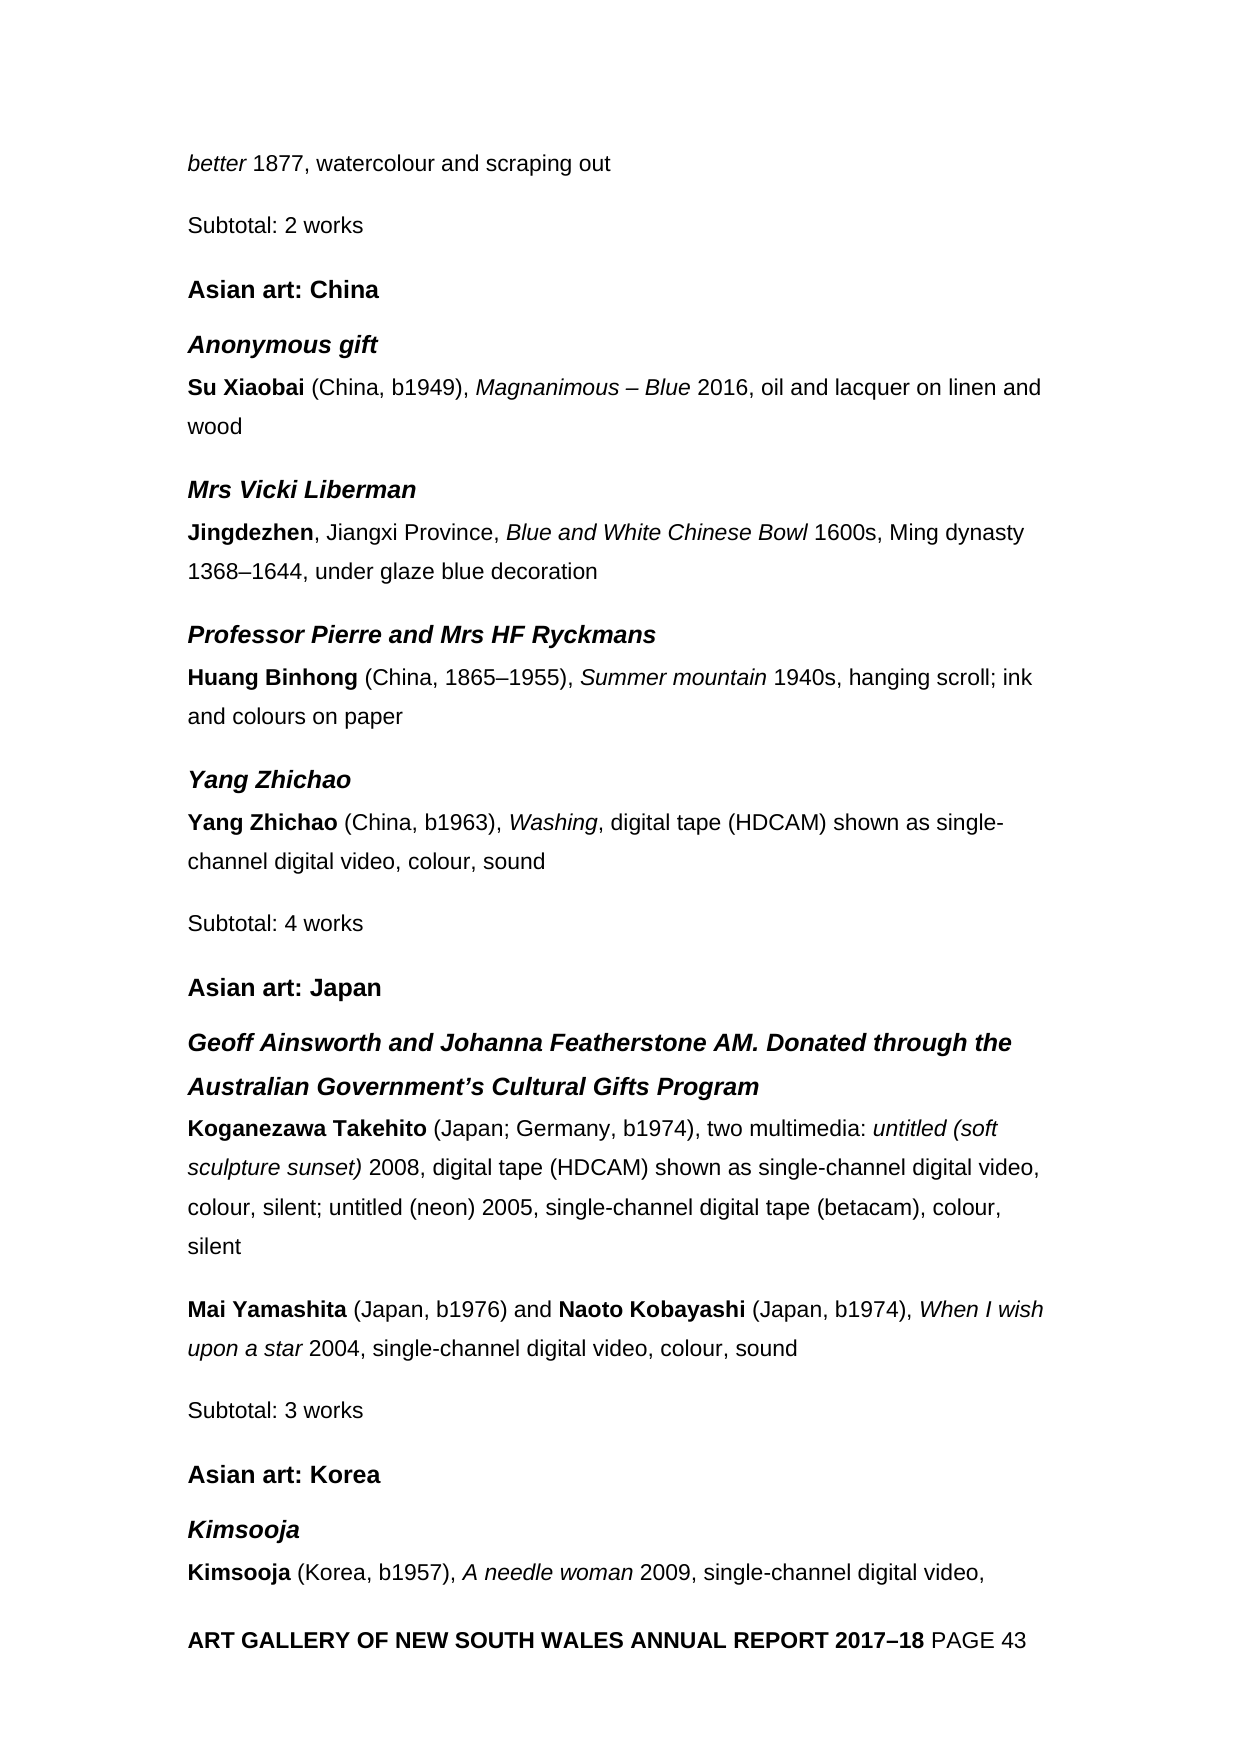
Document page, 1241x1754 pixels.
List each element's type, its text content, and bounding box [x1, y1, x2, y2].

text Yang Zhichao (China, b1963), Washing, digital tape (HDCAM) shown as single-channel digital video, colour, sound [187, 808, 1053, 874]
subtitle Asian art: Japan [187, 973, 1053, 1002]
text Jingdezhen, Jiangxi Province, Blue and White Chinese Bowl 1600s, Ming dynasty 1368–1644, under glaze blue decoration [187, 518, 1053, 584]
subtitle Kimsooja [187, 1515, 1053, 1544]
subtitle Professor Pierre and Mrs HF Ryckmans [187, 620, 1053, 649]
text Subtotal: 2 works [187, 212, 1053, 239]
text Koganezawa Takehito (Japan; Germany, b1974), two multimedia: untitled (soft sculpture sunset) 2008, digital tape (HDCAM) shown as single-channel digital video, colour, silent; untitled (neon) 2005, single-channel digital tape (betacam), colour, silent [187, 1115, 1053, 1259]
subtitle Mrs Vicki Liberman [187, 475, 1053, 504]
subtitle Asian art: China [187, 275, 1053, 303]
subtitle Geoff Ainsworth and Johanna Featherstone AM. Donated through the Australian Government’s Cultural Gifts Program [187, 1028, 1053, 1100]
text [187, 150, 1053, 176]
subtitle Yang Zhichao [187, 765, 1053, 794]
text Mai Yamashita (Japan, b1976) and Naoto Kobayashi (Japan, b1974), When I wish upon a star 2004, single-channel digital video, colour, sound [187, 1296, 1053, 1361]
text Subtotal: 3 works [187, 1397, 1053, 1424]
subtitle Anonymous gift [187, 330, 1053, 359]
text Huang Binhong (China, 1865–1955), Summer mountain 1940s, hanging scroll; ink and colours on paper [187, 663, 1053, 729]
text Su Xiaobai (China, b1949), Magnanimous – Blue 2016, oil and lacquer on linen and wood [187, 373, 1053, 439]
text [187, 1558, 1053, 1585]
text Subtotal: 4 works [187, 910, 1053, 937]
subtitle Asian art: Korea [187, 1460, 1053, 1488]
